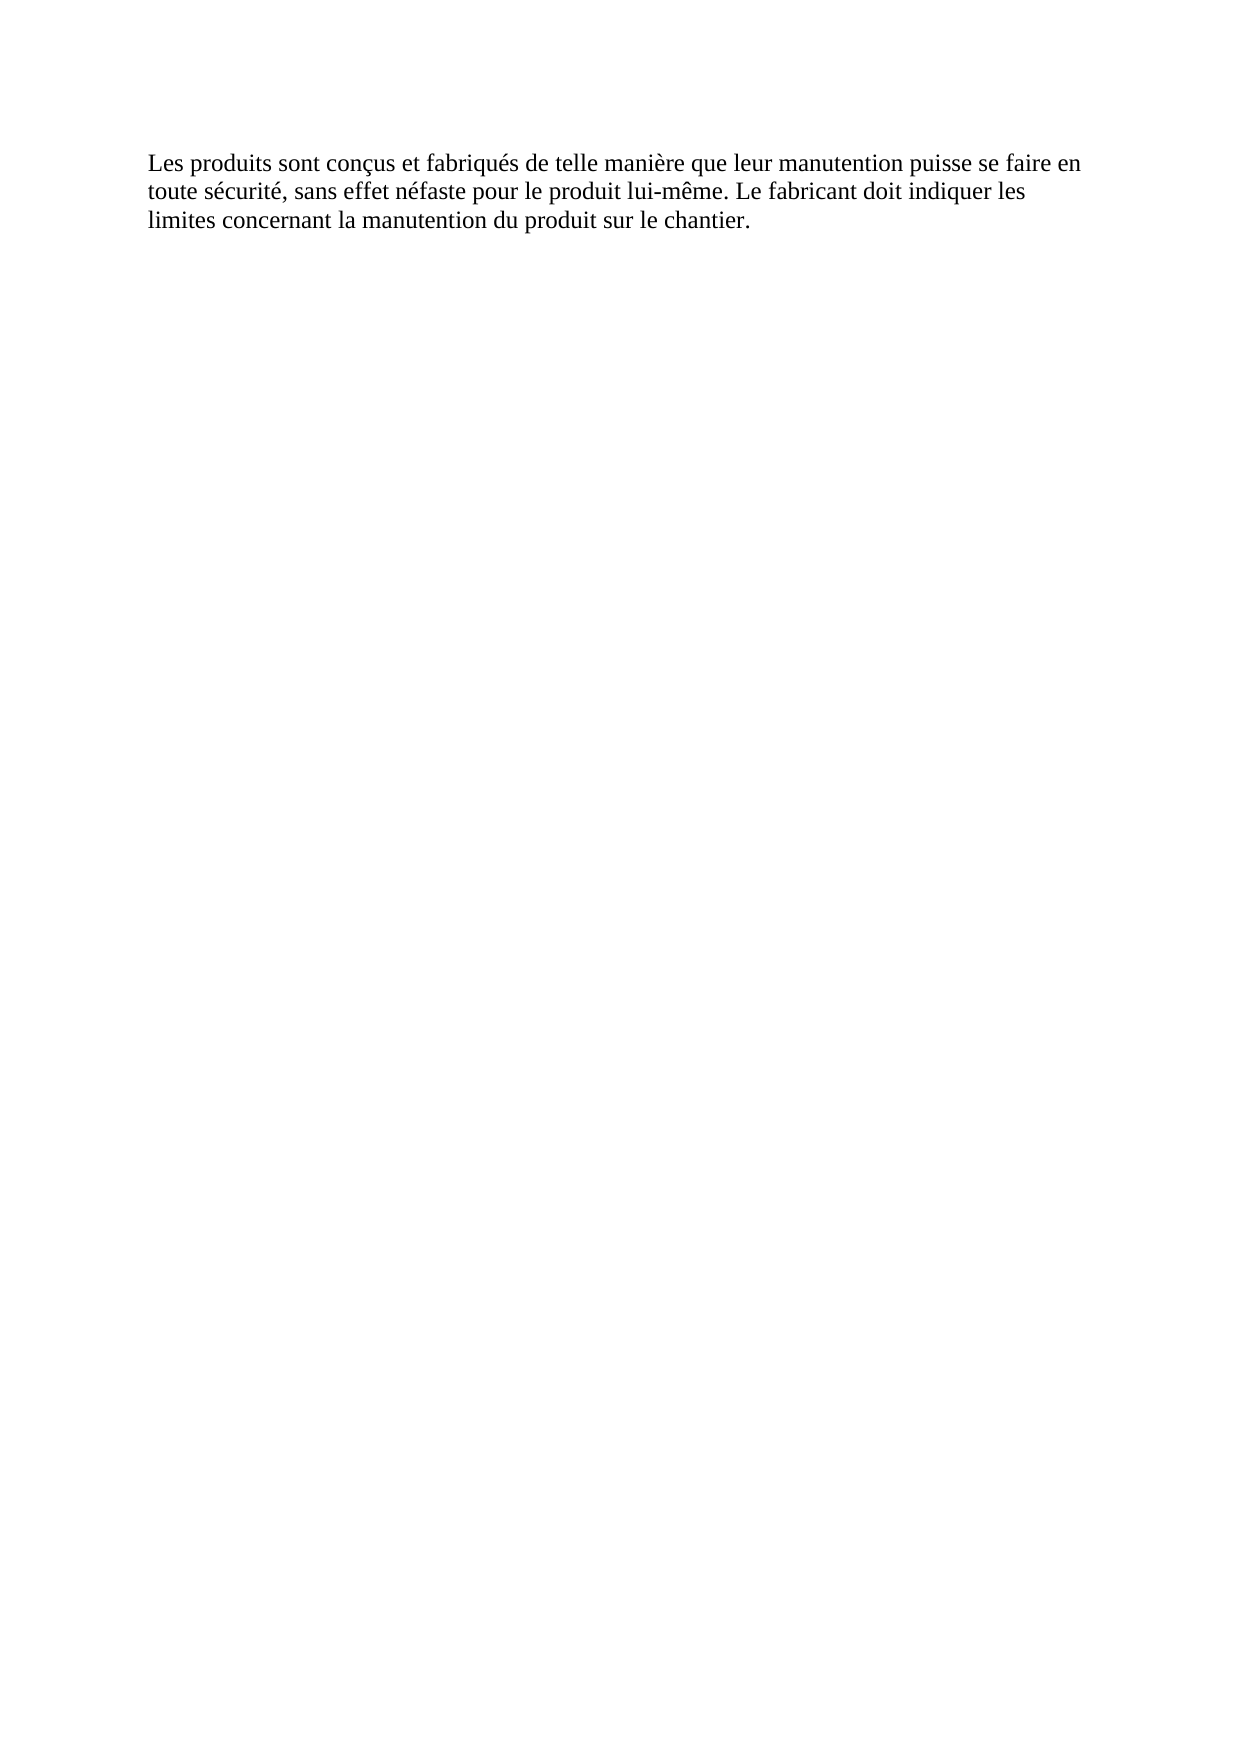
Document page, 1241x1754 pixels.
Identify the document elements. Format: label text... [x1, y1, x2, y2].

text Les produits sont conçus et fabriqués de telle manière que leur manutention puisse se faire en toute sécurité, sans effet néfaste pour le produit lui-même. Le fabricant doit indiquer les limites concernant la manutention du produit sur le chantier. [148, 148, 1093, 234]
